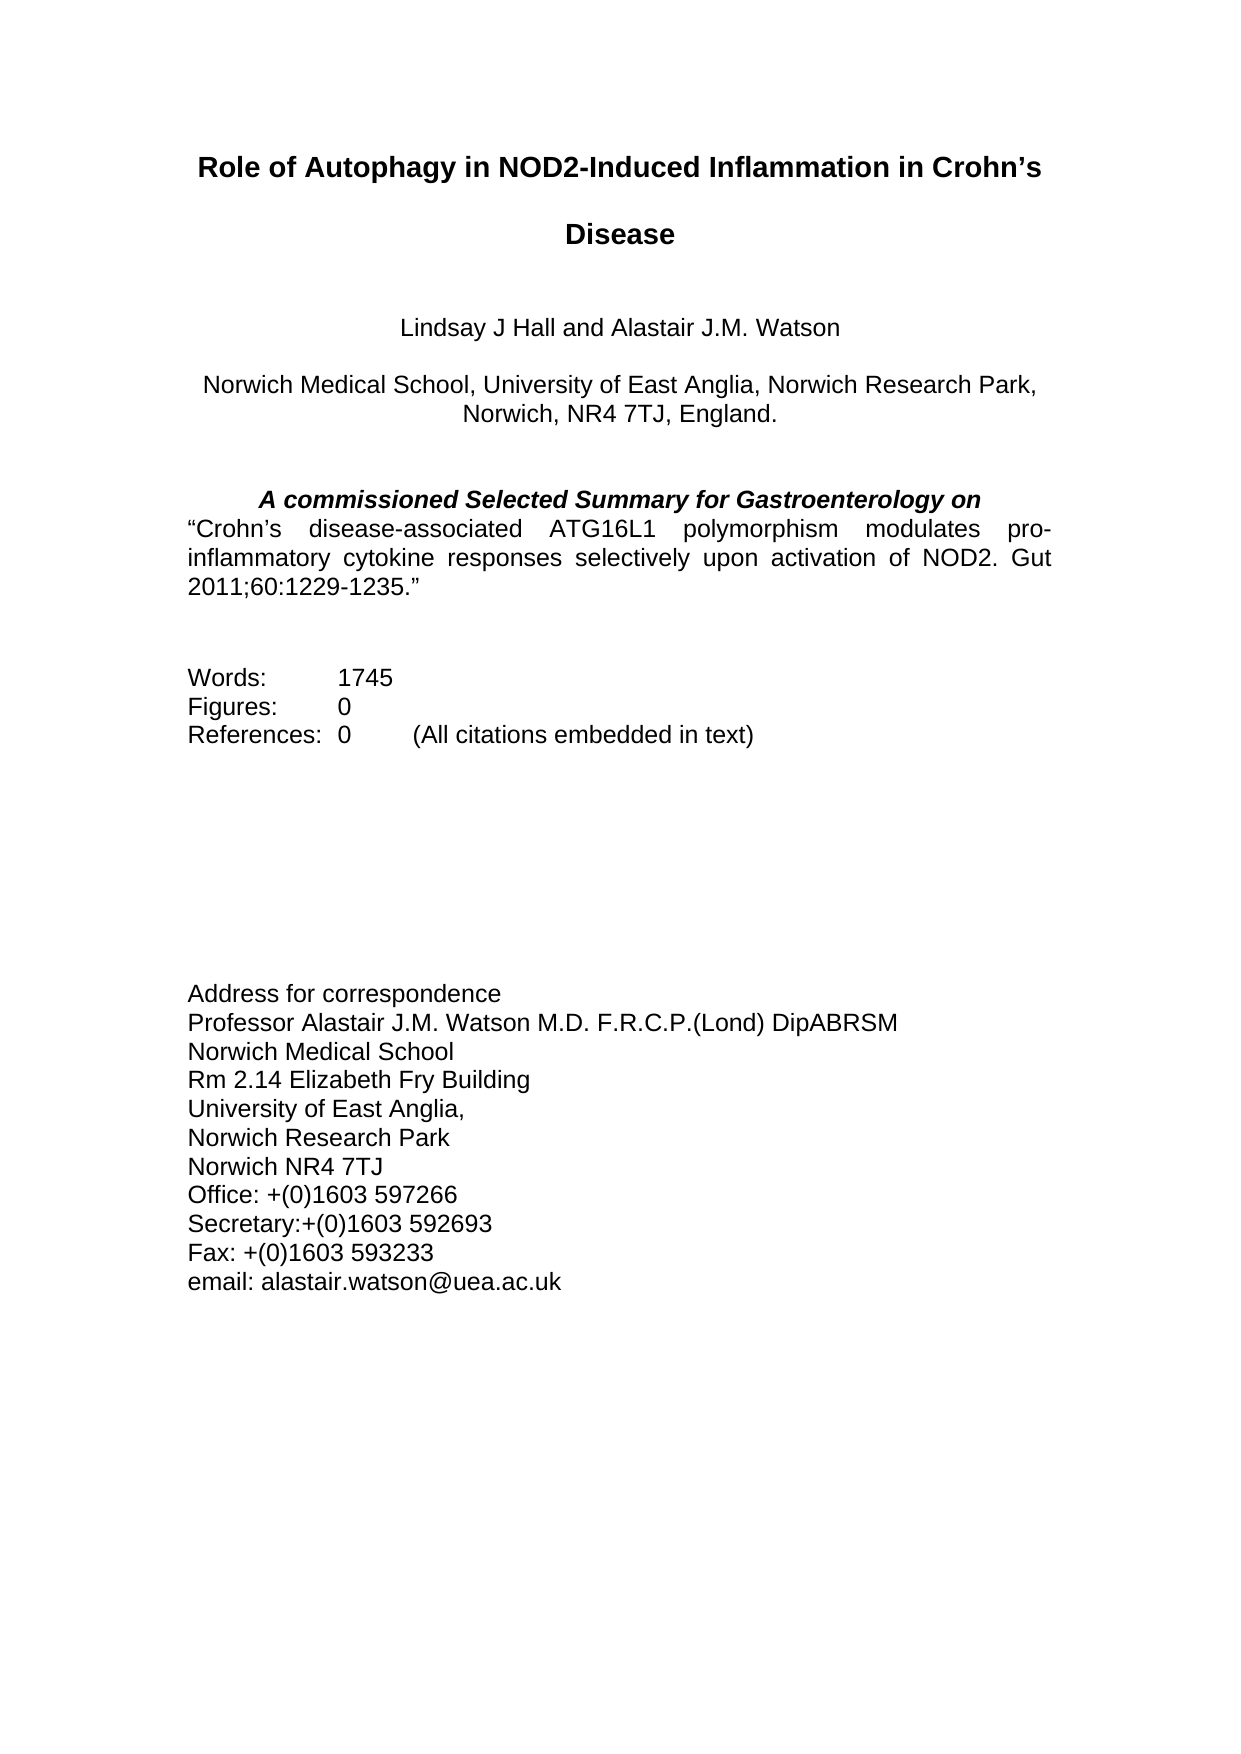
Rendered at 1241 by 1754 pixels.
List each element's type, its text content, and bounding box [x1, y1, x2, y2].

text Office: +(0)1603 597266 [187, 1180, 1053, 1209]
text Role of Autophagy in NOD2-Induced Inflammation in Crohn’s Disease [187, 150, 1053, 251]
text Norwich Research Park [187, 1123, 1053, 1151]
text Words: 1745 [187, 663, 1053, 691]
text Rm 2.14 Elizabeth Fry Building [187, 1065, 1053, 1094]
text Lindsay J Hall and Alastair J.M. Watson [187, 313, 1053, 342]
text Figures: 0 [187, 691, 1053, 720]
text email: alastair.watson@uea.ac.uk [187, 1266, 1053, 1295]
text A commissioned Selected Summary for Gastroenterology on [187, 485, 1053, 514]
text Professor Alastair J.M. Watson M.D. F.R.C.P.(Lond) DipABRSM [187, 1008, 1053, 1036]
text University of East Anglia, [187, 1094, 1053, 1123]
text References: 0 (All citations embedded in text) [187, 720, 1053, 749]
text Secretary:+(0)1603 592693 [187, 1209, 1053, 1238]
text Norwich Medical School [187, 1036, 1053, 1065]
text “Crohn’s disease-associated ATG16L1 polymorphism modulates pro-inflammatory cytokine responses selectively upon activation of NOD2. Gut 2011;60:1229-1235.” [187, 514, 1053, 600]
text Fax: +(0)1603 593233 [187, 1238, 1053, 1266]
text Norwich NR4 7TJ [187, 1151, 1053, 1180]
text Address for correspondence [187, 979, 1053, 1008]
text Norwich Medical School, University of East Anglia, Norwich Research Park, Norwich, NR4 7TJ, England. [187, 370, 1053, 428]
